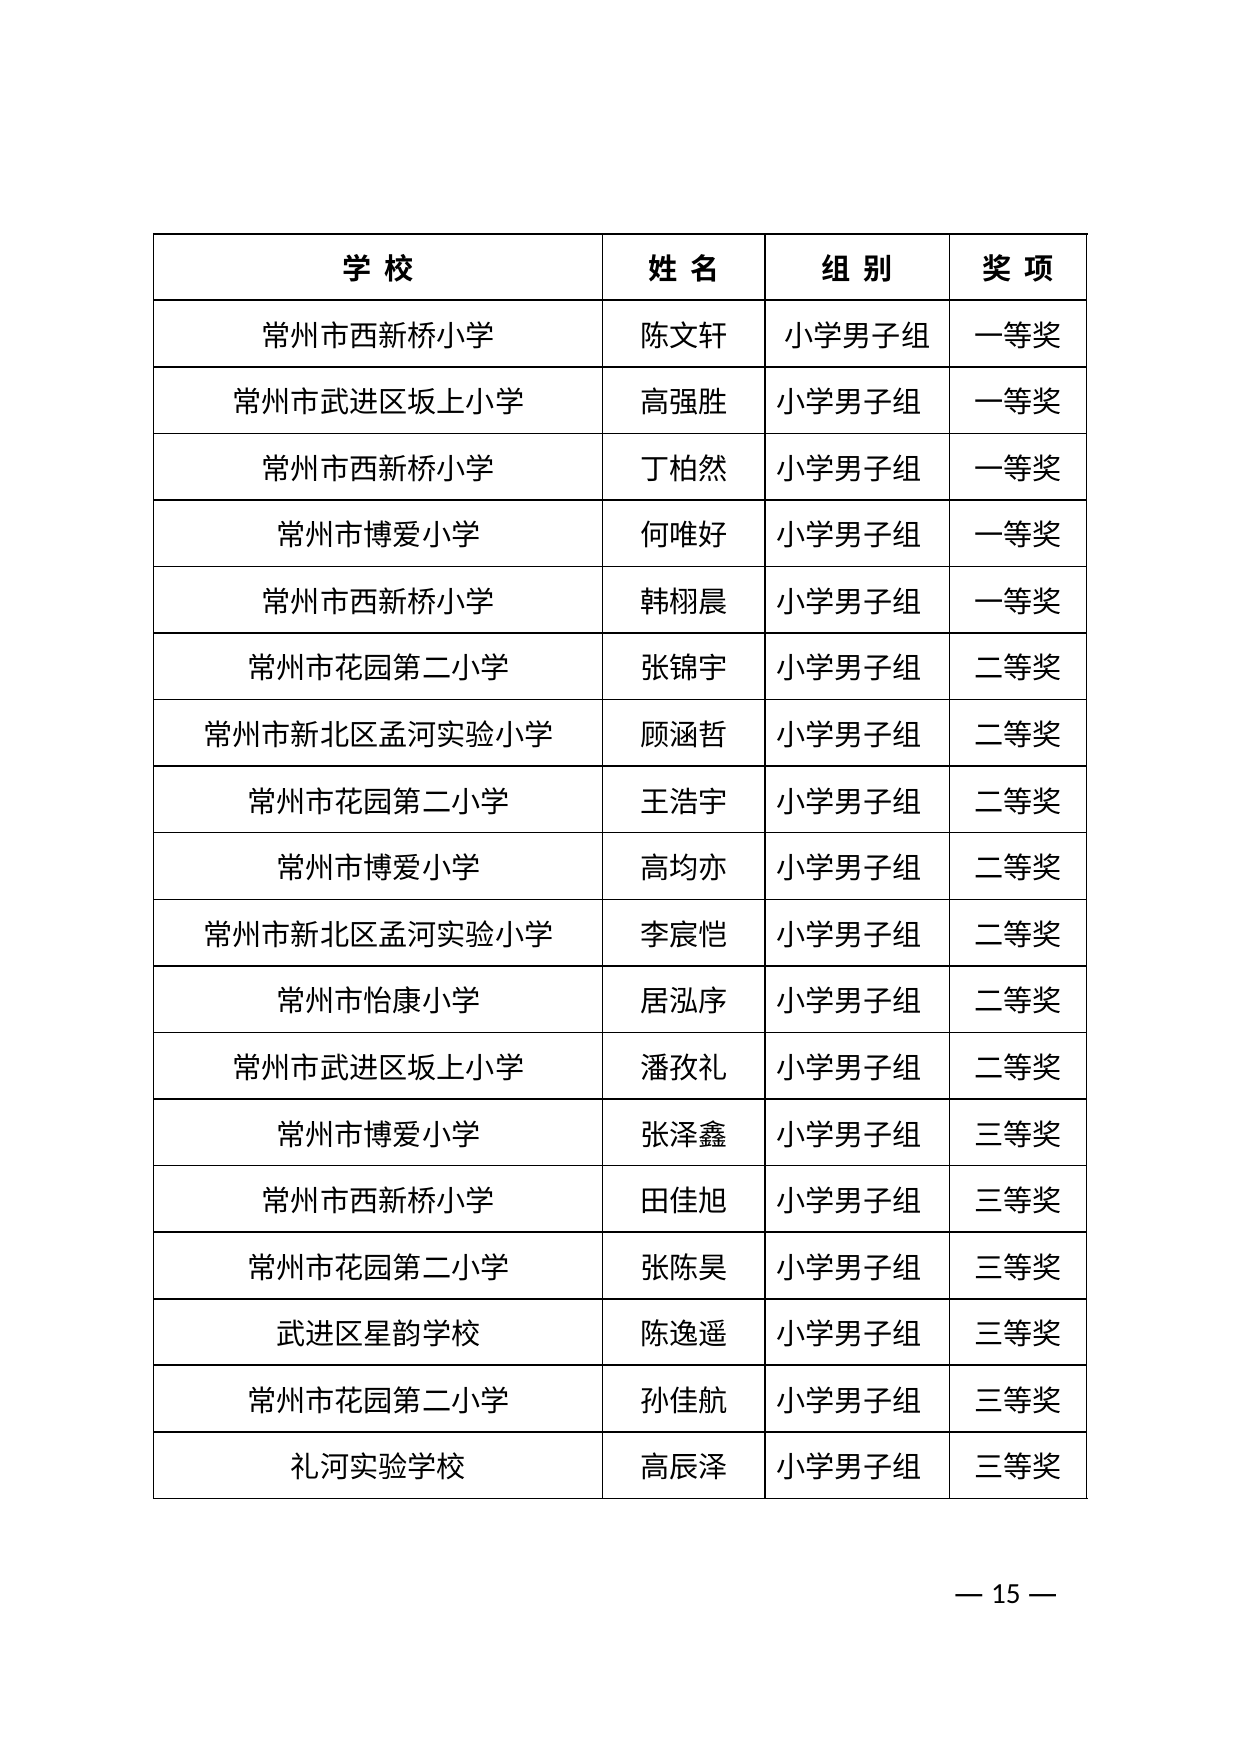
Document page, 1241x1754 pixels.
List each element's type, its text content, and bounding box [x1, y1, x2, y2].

table_cell 三等奖 [950, 1233, 1086, 1298]
table_cell 小学男子组 [766, 634, 949, 699]
table_cell 常州市怡康小学 [154, 967, 602, 1032]
table_cell 居泓序 [603, 967, 764, 1032]
table_cell 礼河实验学校 [154, 1433, 602, 1497]
table_cell 小学男子组 [766, 368, 949, 432]
table_cell 二等奖 [950, 700, 1086, 765]
table_cell 一等奖 [950, 368, 1086, 432]
table_cell 潘孜礼 [603, 1033, 764, 1098]
table_cell 小学男子组 [766, 501, 949, 566]
table_cell 小学男子组 [766, 1100, 949, 1165]
table_cell 李宸恺 [603, 900, 764, 965]
table_cell 张锦宇 [603, 634, 764, 699]
table_cell 张陈昊 [603, 1233, 764, 1298]
table_cell 小学男子组 [766, 700, 949, 765]
table_cell 二等奖 [950, 833, 1086, 898]
table_cell 三等奖 [950, 1166, 1086, 1231]
table_cell 何唯好 [603, 501, 764, 566]
table_cell 高均亦 [603, 833, 764, 898]
table_cell 顾涵哲 [603, 700, 764, 765]
table_cell 一等奖 [950, 567, 1086, 632]
table_cell 高辰泽 [603, 1433, 764, 1497]
table_cell 二等奖 [950, 900, 1086, 965]
table_cell 二等奖 [950, 634, 1086, 699]
table_cell 一等奖 [950, 501, 1086, 566]
table_cell 一等奖 [950, 301, 1086, 366]
table_cell 常州市新北区孟河实验小学 [154, 700, 602, 765]
table_cell 丁柏然 [603, 434, 764, 499]
table_cell 小学男子组 [766, 1300, 949, 1364]
table_cell 常州市博爱小学 [154, 501, 602, 566]
table_cell 小学男子组 [766, 434, 949, 499]
table_cell 小学男子组 [766, 767, 949, 832]
table_cell 小学男子组 [766, 567, 949, 632]
table_cell 二等奖 [950, 767, 1086, 832]
table_cell 高强胜 [603, 368, 764, 432]
table_cell 常州市西新桥小学 [154, 434, 602, 499]
table_cell 小学男子组 [766, 1233, 949, 1298]
table_cell 小学男子组 [766, 900, 949, 965]
table_cell 二等奖 [950, 967, 1086, 1032]
table_cell 常州市花园第二小学 [154, 767, 602, 832]
table_header 学 校 [154, 235, 602, 299]
table_cell 武进区星韵学校 [154, 1300, 602, 1364]
table_cell 二等奖 [950, 1033, 1086, 1098]
table_cell 常州市西新桥小学 [154, 567, 602, 632]
table_cell 小学男子组 [766, 967, 949, 1032]
table_cell 王浩宇 [603, 767, 764, 832]
table_cell 田佳旭 [603, 1166, 764, 1231]
table_cell 张泽鑫 [603, 1100, 764, 1165]
table_cell 小学男子组 [766, 1166, 949, 1231]
table_cell 常州市花园第二小学 [154, 1366, 602, 1431]
table_cell 常州市花园第二小学 [154, 1233, 602, 1298]
table_cell 三等奖 [950, 1366, 1086, 1431]
table_cell 一等奖 [950, 434, 1086, 499]
table_cell 常州市武进区坂上小学 [154, 368, 602, 432]
table_cell 常州市西新桥小学 [154, 1166, 602, 1231]
table_header 姓 名 [603, 235, 764, 299]
table_cell 常州市西新桥小学 [154, 301, 602, 366]
table_cell 小学男子组 [766, 1366, 949, 1431]
table_cell 陈逸遥 [603, 1300, 764, 1364]
table_cell 小学男子组 [766, 301, 949, 366]
table_cell 小学男子组 [766, 1033, 949, 1098]
table_cell 孙佳航 [603, 1366, 764, 1431]
table_cell 常州市博爱小学 [154, 833, 602, 898]
table_cell 常州市新北区孟河实验小学 [154, 900, 602, 965]
table_cell 常州市花园第二小学 [154, 634, 602, 699]
table_cell 常州市博爱小学 [154, 1100, 602, 1165]
table_header 组 别 [766, 235, 949, 299]
table_cell 韩栩晨 [603, 567, 764, 632]
table_header 奖 项 [950, 235, 1086, 299]
table_cell 三等奖 [950, 1300, 1086, 1364]
table_cell 常州市武进区坂上小学 [154, 1033, 602, 1098]
table_cell 小学男子组 [766, 833, 949, 898]
table_cell 陈文轩 [603, 301, 764, 366]
table_cell 三等奖 [950, 1433, 1086, 1497]
table_cell 三等奖 [950, 1100, 1086, 1165]
table_cell 小学男子组 [766, 1433, 949, 1497]
